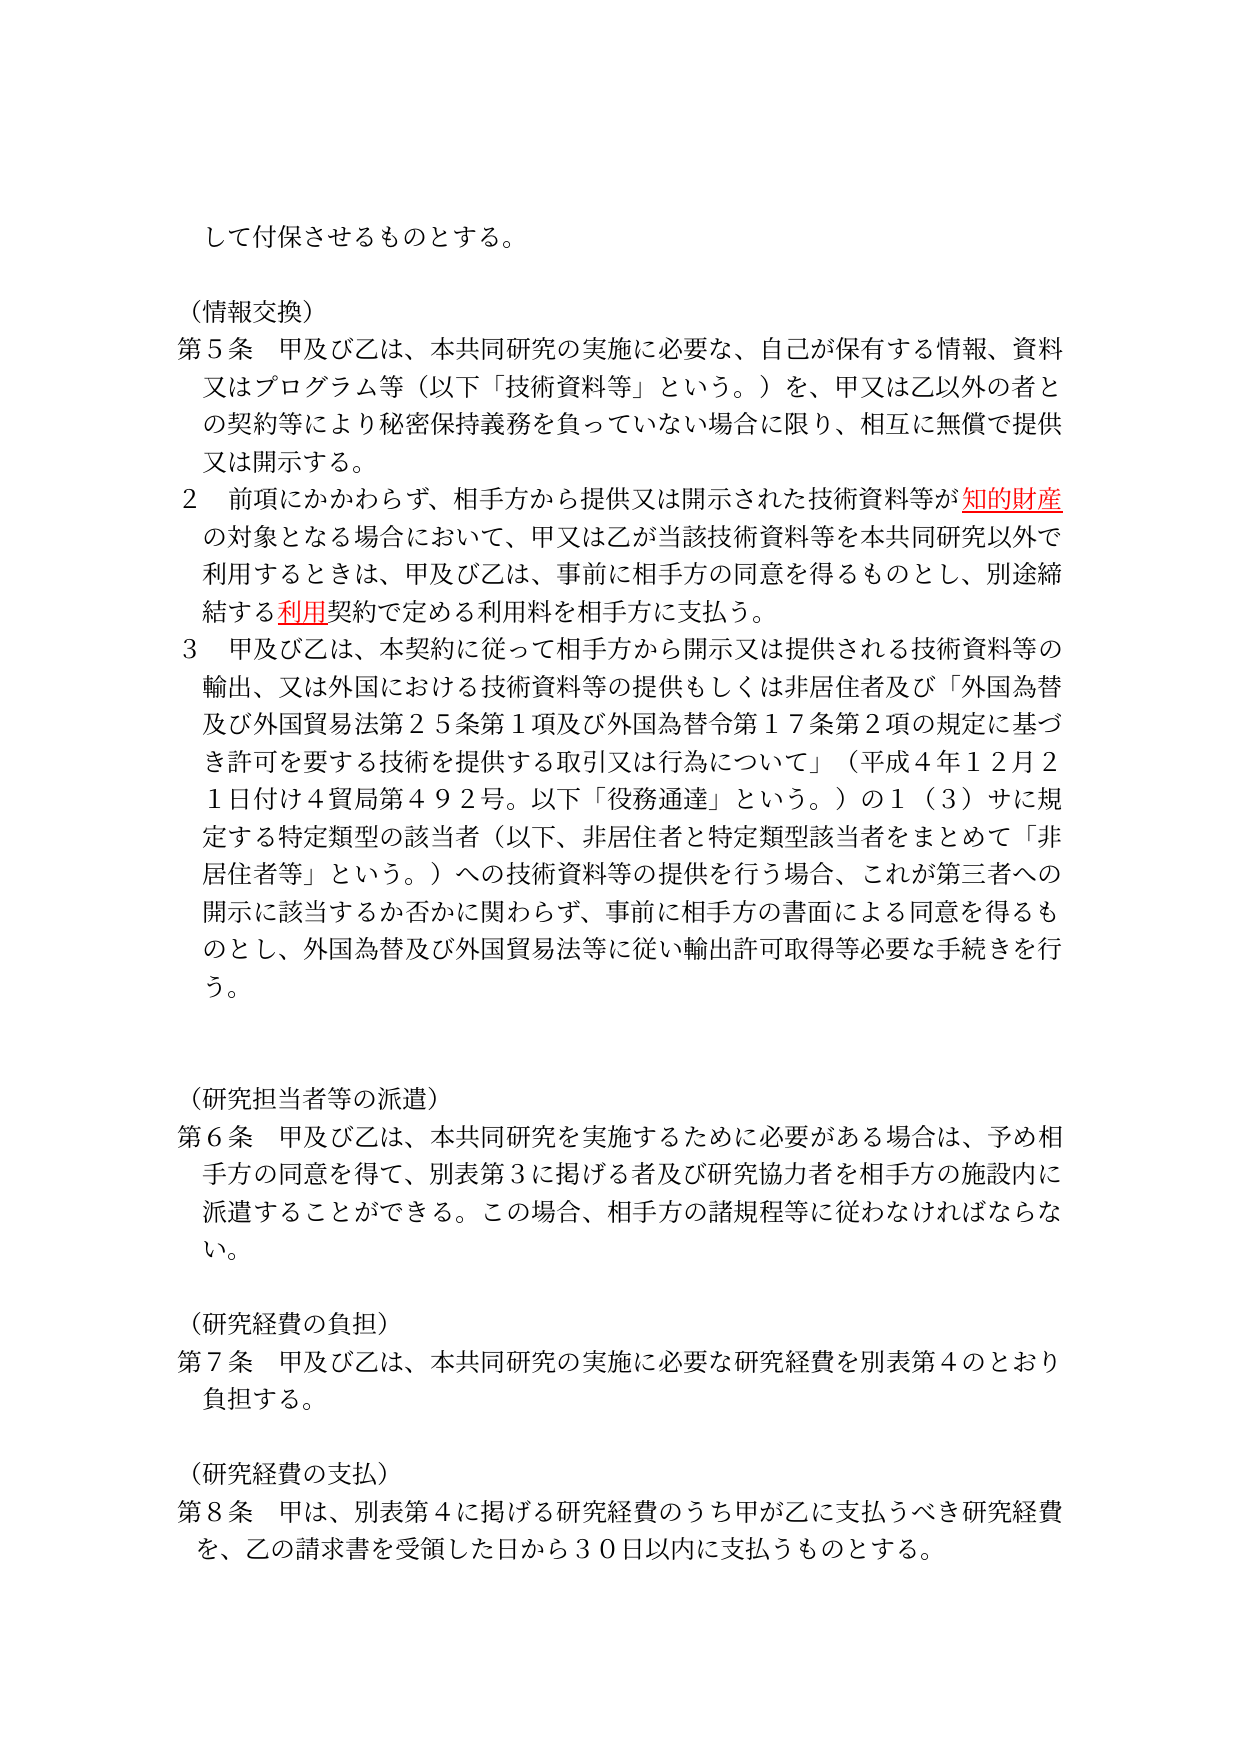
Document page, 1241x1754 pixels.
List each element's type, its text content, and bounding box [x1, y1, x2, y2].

text （研究経費の負担） [177, 1304, 1063, 1342]
text ３ 甲及び乙は、本契約に従って相手方から開示又は提供される技術資料等の輸出、又は外国における技術資料等の提供もしくは非居住者及び「外国為替及び外国貿易法第２５条第１項及び外国為替令第１７条第２項の規定に基づき許可を要する技術を提供する取引又は行為について」（平成４年１２月２１日付け４貿局第４９２号。以下「役務通達」という。）の１（３）サに規定する特定類型の該当者（以下、非居住者と特定類型該当者をまとめて「非居住者等」という。）への技術資料等の提供を行う場合、これが第三者への開示に該当するか否かに関わらず、事前に相手方の書面による同意を得るものとし、外国為替及び外国貿易法等に従い輸出許可取得等必要な手続きを行う。 [177, 629, 1063, 1004]
text 第７条 甲及び乙は、本共同研究の実施に必要な研究経費を別表第４のとおり負担する。 [177, 1342, 1063, 1417]
text 第５条 甲及び乙は、本共同研究の実施に必要な、自己が保有する情報、資料又はプログラム等（以下「技術資料等」という。）を、甲又は乙以外の者との契約等により秘密保持義務を負っていない場合に限り、相互に無償で提供又は開示する。 [177, 329, 1063, 479]
text （情報交換） [177, 292, 1063, 329]
text （研究担当者等の派遣） [177, 1079, 1063, 1117]
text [177, 217, 1063, 254]
list 第８条 甲は、別表第４に掲げる研究経費のうち甲が乙に支払うべき研究経費を、乙の請求書を受領した日から３０日以内に支払うものとする。 [177, 1492, 1063, 1567]
text （研究経費の支払） [177, 1454, 1063, 1492]
list 第６条 甲及び乙は、本共同研究を実施するために必要がある場合は、予め相手方の同意を得て、別表第３に掲げる者及び研究協力者を相手方の施設内に派遣することができる。この場合、相手方の諸規程等に従わなければならない。 [177, 1117, 1063, 1267]
text ２ 前項にかかわらず、相手方から提供又は開示された技術資料等が知的財産の対象となる場合において、甲又は乙が当該技術資料等を本共同研究以外で利用するときは、甲及び乙は、事前に相手方の同意を得るものとし、別途締結する利用契約で定める利用料を相手方に支払う。 [177, 479, 1063, 629]
